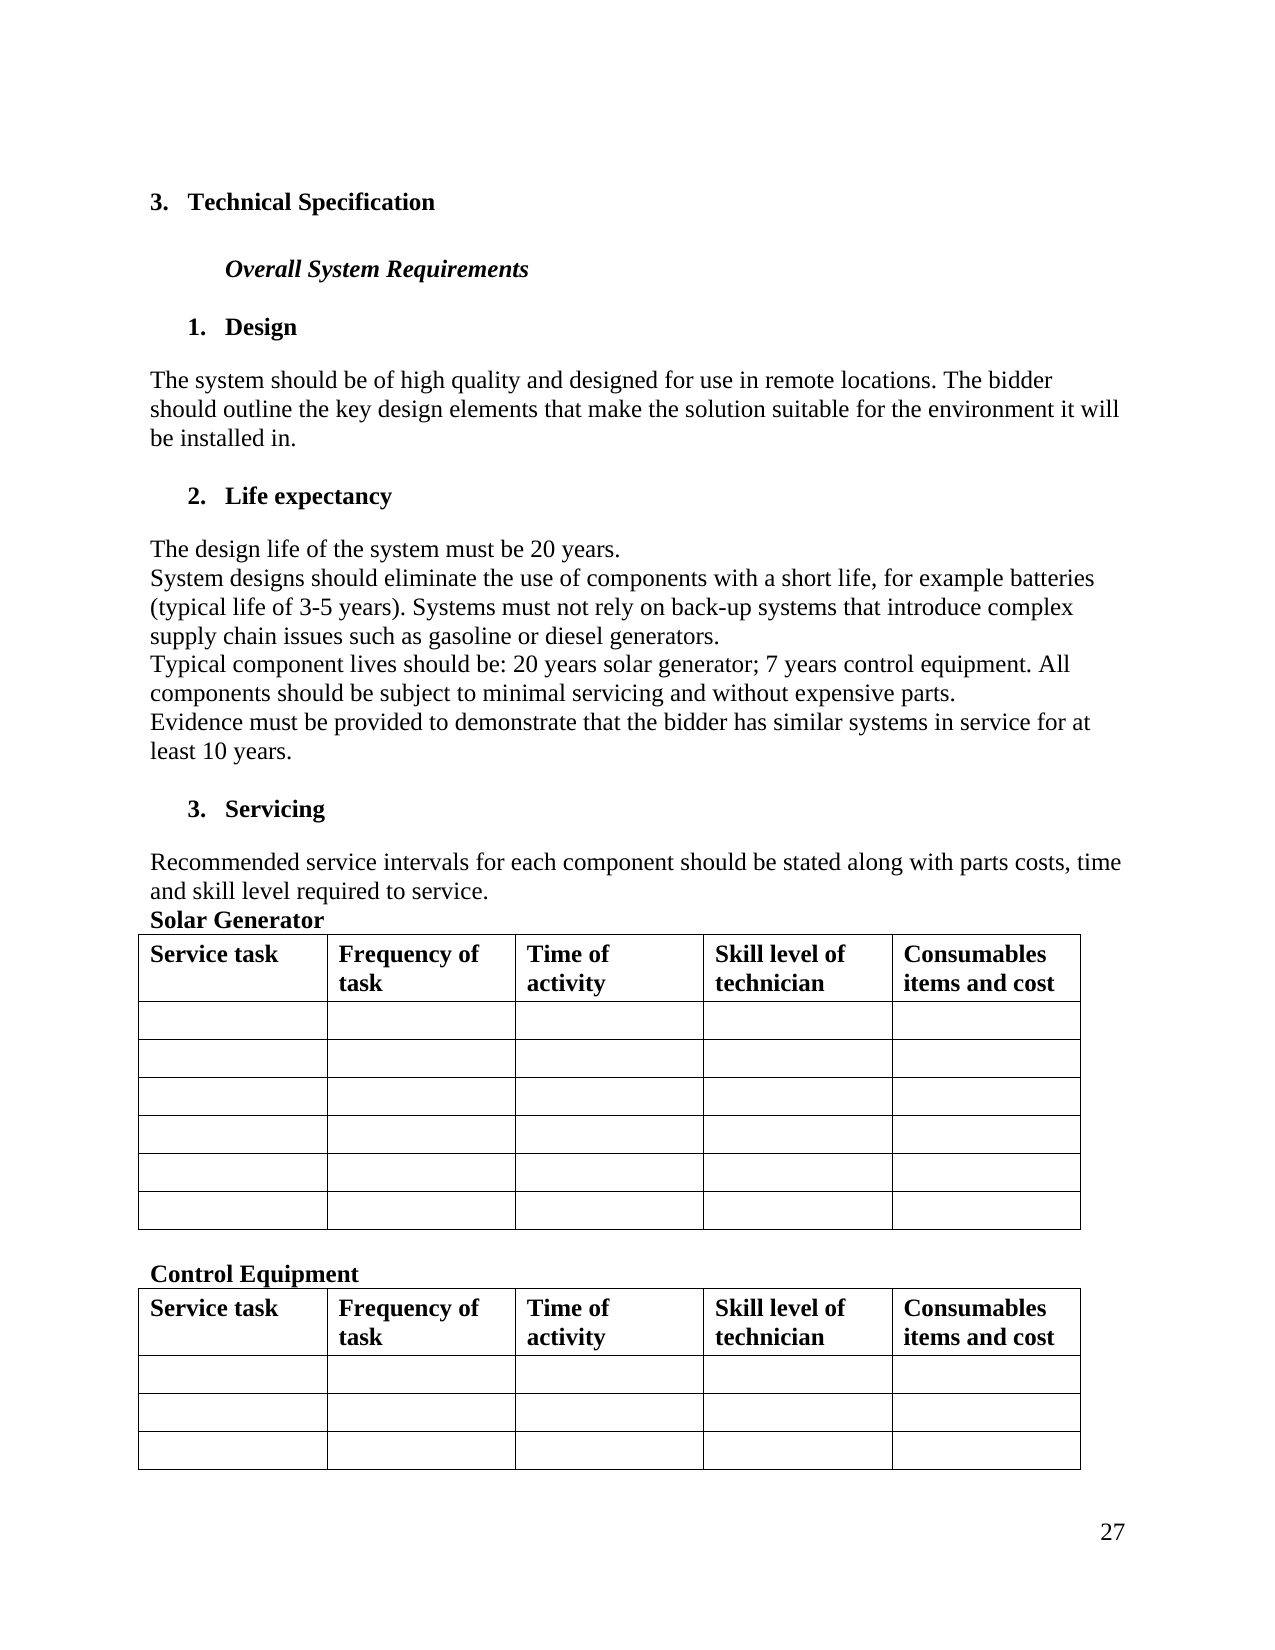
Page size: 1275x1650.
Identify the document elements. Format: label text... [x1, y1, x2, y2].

table_cell [516, 1002, 703, 1039]
table_header Service task [139, 1289, 327, 1355]
text The design life of the system must be 20 years. [150, 534, 1125, 563]
table_header Consumables items and cost [893, 935, 1080, 1001]
table_cell [328, 1394, 515, 1431]
text Evidence must be provided to demonstrate that the bidder has similar systems in service for at least 10 years. [150, 707, 1125, 764]
table_cell [893, 1192, 1080, 1229]
table_cell [328, 1116, 515, 1153]
table_cell [893, 1432, 1080, 1469]
table_cell [328, 1154, 515, 1191]
table_cell [516, 1394, 703, 1431]
table_cell [893, 1394, 1080, 1431]
table_cell [516, 1356, 703, 1393]
table_cell [516, 1116, 703, 1153]
table_cell [704, 1154, 892, 1191]
table_cell [139, 1116, 327, 1153]
table_cell [516, 1078, 703, 1115]
table_cell [893, 1356, 1080, 1393]
table_cell [893, 1078, 1080, 1115]
table_cell [328, 1040, 515, 1077]
table_cell [139, 1002, 327, 1039]
subtitle Servicing [187, 794, 1125, 822]
table_cell [328, 1432, 515, 1469]
subtitle Overall System Requirements [225, 254, 1125, 282]
table_header Frequency of task [328, 1289, 515, 1355]
text Solar Generator [150, 905, 1125, 934]
table_cell [516, 1192, 703, 1229]
table_cell [328, 1078, 515, 1115]
table_cell [704, 1356, 892, 1393]
text The system should be of high quality and designed for use in remote locations. The bidder should outline the key design elements that make the solution suitable for the environment it will be installed in. [150, 365, 1125, 452]
table_header Time of activity [516, 935, 703, 1001]
text Typical component lives should be: 20 years solar generator; 7 years control equipment. All components should be subject to minimal servicing and without expensive parts. [150, 649, 1125, 707]
table_cell [704, 1432, 892, 1469]
table_header Time of activity [516, 1289, 703, 1355]
subtitle Life expectancy [187, 481, 1125, 509]
table_cell [139, 1192, 327, 1229]
text Control Equipment [150, 1259, 1125, 1288]
table_cell [516, 1154, 703, 1191]
table_cell [704, 1116, 892, 1153]
subtitle Design [187, 312, 1125, 340]
subtitle Technical Specification [150, 187, 1125, 216]
table_header Frequency of task [328, 935, 515, 1001]
table_cell [704, 1040, 892, 1077]
table_cell [516, 1432, 703, 1469]
table_cell [893, 1040, 1080, 1077]
table_header Consumables items and cost [893, 1289, 1080, 1355]
table_cell [704, 1192, 892, 1229]
table_cell [704, 1394, 892, 1431]
table_cell [139, 1154, 327, 1191]
table_cell [704, 1078, 892, 1115]
table_cell [893, 1116, 1080, 1153]
table_cell [704, 1002, 892, 1039]
table_cell [516, 1040, 703, 1077]
table_cell [139, 1040, 327, 1077]
table_cell [139, 1432, 327, 1469]
table_header Service task [139, 935, 327, 1001]
table_cell [893, 1002, 1080, 1039]
table_cell [328, 1002, 515, 1039]
table_cell [328, 1192, 515, 1229]
table_cell [139, 1394, 327, 1431]
table_cell [328, 1356, 515, 1393]
table_header Skill level of technician [704, 935, 892, 1001]
table_cell [139, 1356, 327, 1393]
table_cell [139, 1078, 327, 1115]
text Recommended service intervals for each component should be stated along with parts costs, time and skill level required to service. [150, 847, 1125, 905]
text System designs should eliminate the use of components with a short life, for example batteries (typical life of 3-5 years). Systems must not rely on back-up systems that introduce complex supply chain issues such as gasoline or diesel generators. [150, 563, 1125, 649]
table_cell [893, 1154, 1080, 1191]
table_header Skill level of technician [704, 1289, 892, 1355]
